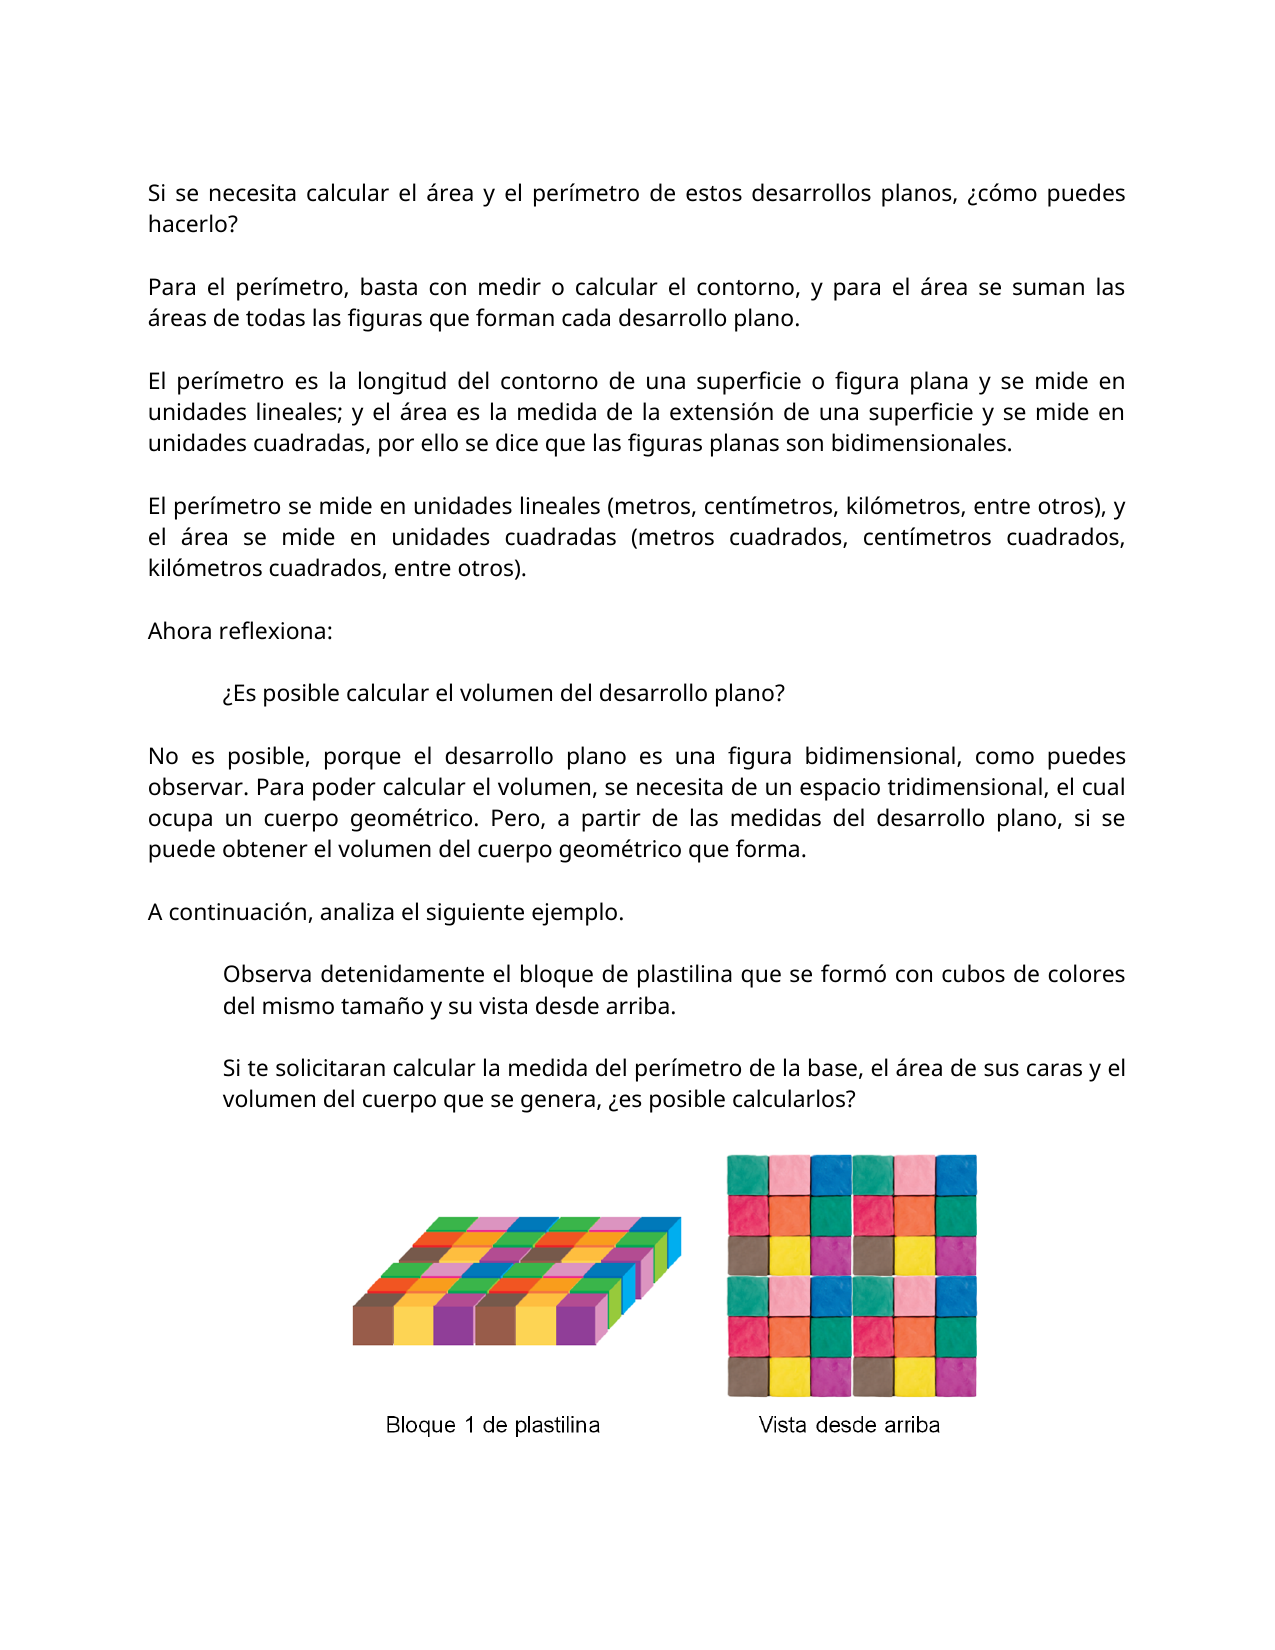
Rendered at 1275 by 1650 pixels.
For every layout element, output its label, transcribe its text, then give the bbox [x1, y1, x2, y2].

text El perímetro es la longitud del contorno de una superficie o figura plana y se mide en unidades lineales; y el área es la medida de la extensión de una superficie y se mide en unidades cuadradas, por ello se dice que las figuras planas son bidimensionales. [148, 365, 1127, 458]
list ¿Es posible calcular el volumen del desarrollo plano? [223, 677, 1127, 708]
text Para el perímetro, basta con medir o calcular el contorno, y para el área se suman las áreas de todas las figuras que forman cada desarrollo plano. [148, 271, 1127, 333]
text Si se necesita calcular el área y el perímetro de estos desarrollos planos, ¿cómo puedes hacerlo? [148, 177, 1127, 240]
list Observa detenidamente el bloque de plastilina que se formó con cubos de colores del mismo tamaño y su vista desde arriba. [223, 958, 1127, 1021]
picture [338, 1146, 1013, 1452]
text Ahora reflexiona: [148, 615, 1127, 646]
text No es posible, porque el desarrollo plano es una figura bidimensional, como puedes observar. Para poder calcular el volumen, se necesita de un espacio tridimensional, el cual ocupa un cuerpo geométrico. Pero, a partir de las medidas del desarrollo plano, si se puede obtener el volumen del cuerpo geométrico que forma. [148, 740, 1127, 865]
text A continuación, analiza el siguiente ejemplo. [148, 896, 1127, 927]
list Si te solicitaran calcular la medida del perímetro de la base, el área de sus caras y el volumen del cuerpo que se genera, ¿es posible calcularlos? [223, 1052, 1127, 1115]
text El perímetro se mide en unidades lineales (metros, centímetros, kilómetros, entre otros), y el área se mide en unidades cuadradas (metros cuadrados, centímetros cuadrados, kilómetros cuadrados, entre otros). [148, 490, 1127, 583]
